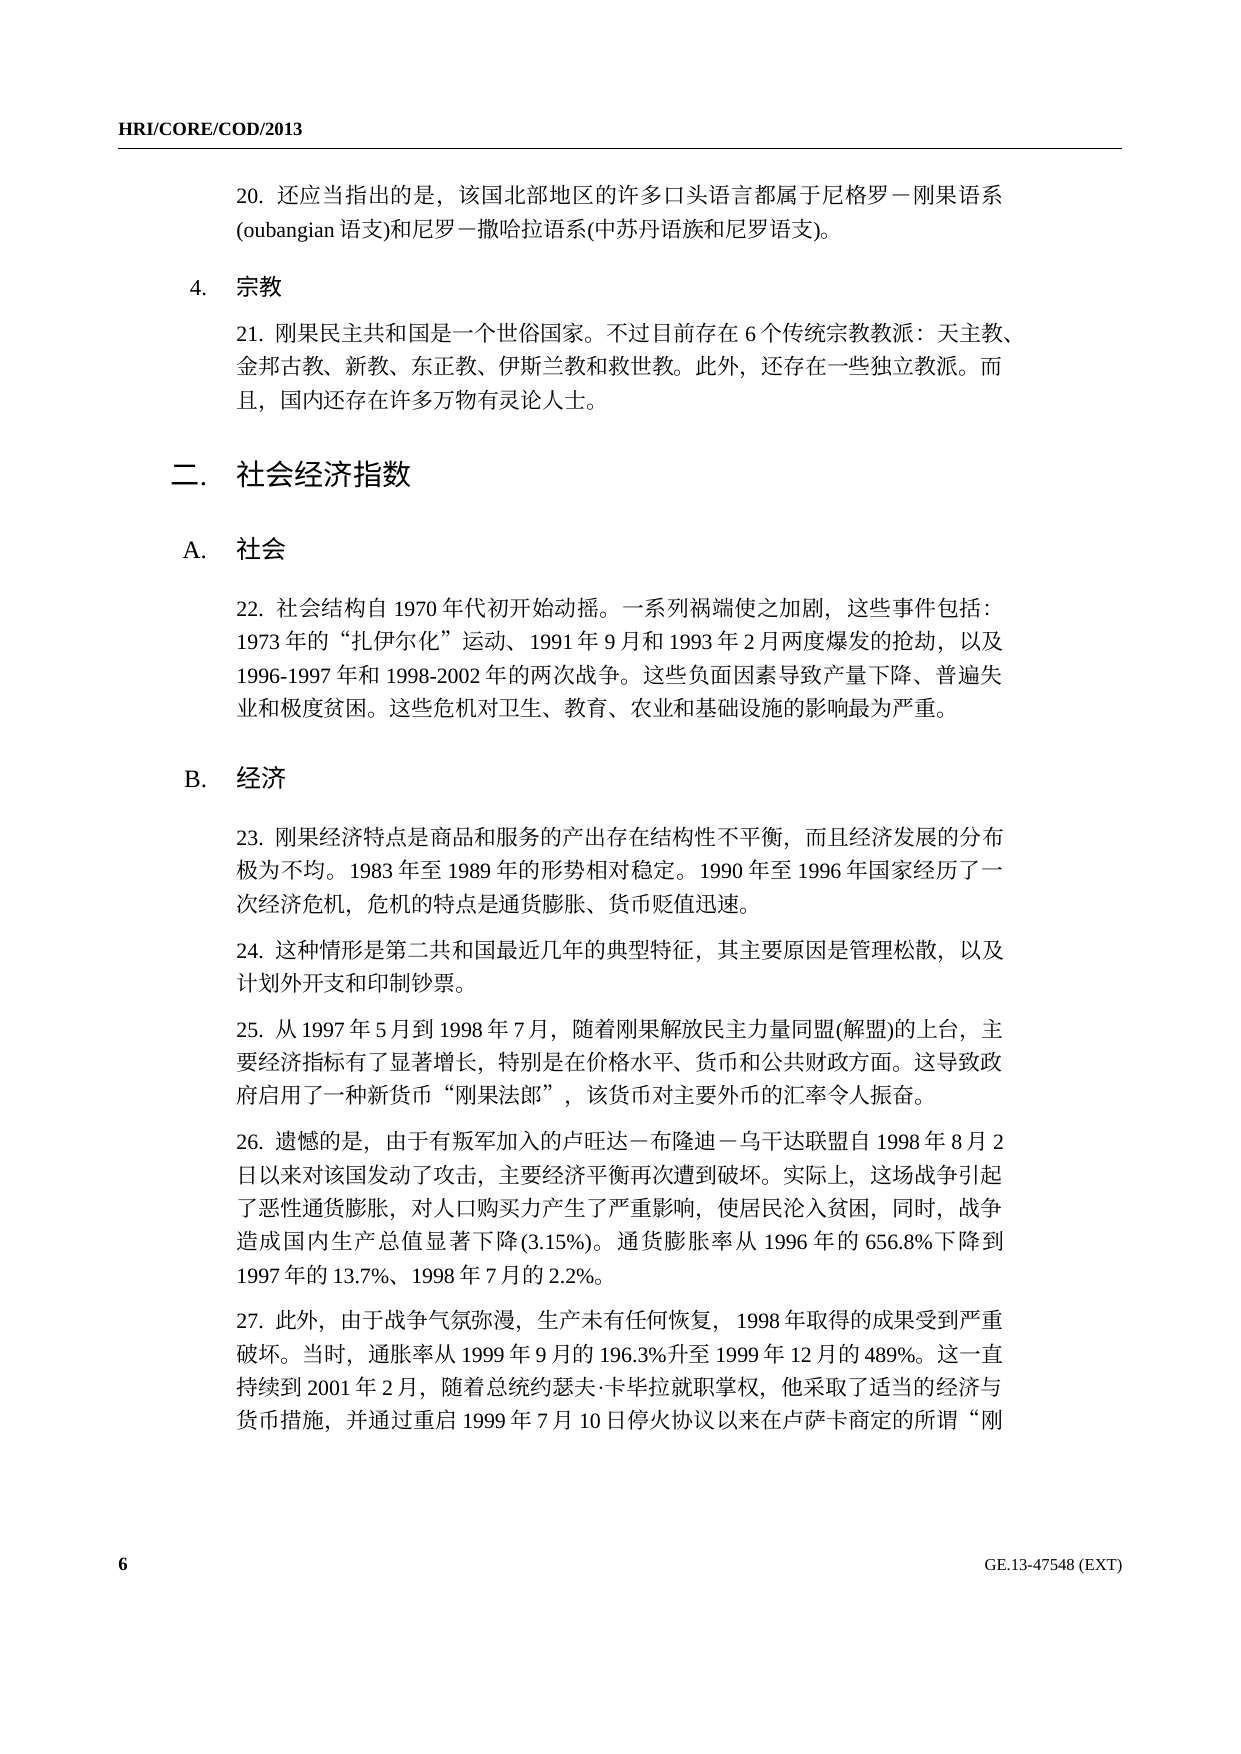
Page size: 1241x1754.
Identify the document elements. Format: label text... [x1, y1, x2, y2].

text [236, 1302, 1004, 1436]
text B. 经济 [118, 761, 1004, 794]
text 4. 宗教 [118, 269, 1004, 302]
text 26. 遗憾的是，由于有叛军加入的卢旺达－布隆迪－乌干达联盟自1998年8月2日以来对该国发动了攻击，主要经济平衡再次遭到破坏。实际上，这场战争引起了恶性通货膨胀，对人口购买力产生了严重影响，使居民沦入贫困，同时，战争造成国内生产总值显著下降(3.15%)。通货膨胀率从1996年的656.8%下降到1997年的13.7%、1998年7月的2.2%。 [236, 1123, 1004, 1290]
text 24. 这种情形是第二共和国最近几年的典型特征，其主要原因是管理松散，以及计划外开支和印制钞票。 [236, 931, 1004, 998]
text 22. 社会结构自1970年代初开始动摇。一系列祸端使之加剧，这些事件包括：1973年的“扎伊尔化”运动、1991年9月和1993年2月两度爆发的抢劫，以及1996-1997年和1998-2002年的两次战争。这些负面因素导致产量下降、普遍失业和极度贫困。这些危机对卫生、教育、农业和基础设施的影响最为严重。 [236, 590, 1004, 723]
text 25. 从1997年5月到1998年7月，随着刚果解放民主力量同盟(解盟)的上台，主要经济指标有了显著增长，特别是在价格水平、货币和公共财政方面。这导致政府启用了一种新货币“刚果法郎”，该货币对主要外币的汇率令人振奋。 [236, 1011, 1004, 1111]
text A. 社会 [118, 531, 1004, 565]
text 23. 刚果经济特点是商品和服务的产出存在结构性不平衡，而且经济发展的分布极为不均。1983年至1989年的形势相对稳定。1990年至1996年国家经历了一次经济危机，危机的特点是通货膨胀、货币贬值迅速。 [236, 819, 1004, 919]
text 二. 社会经济指数 [118, 452, 1004, 494]
text 20. 还应当指出的是，该国北部地区的许多口头语言都属于尼格罗－刚果语系(oubangian语支)和尼罗－撒哈拉语系(中苏丹语族和尼罗语支)。 [236, 177, 1004, 244]
text 21. 刚果民主共和国是一个世俗国家。不过目前存在6个传统宗教教派：天主教、金邦古教、新教、东正教、伊斯兰教和救世教。此外，还存在一些独立教派。而且，国内还存在许多万物有灵论人士。 [236, 315, 1004, 415]
